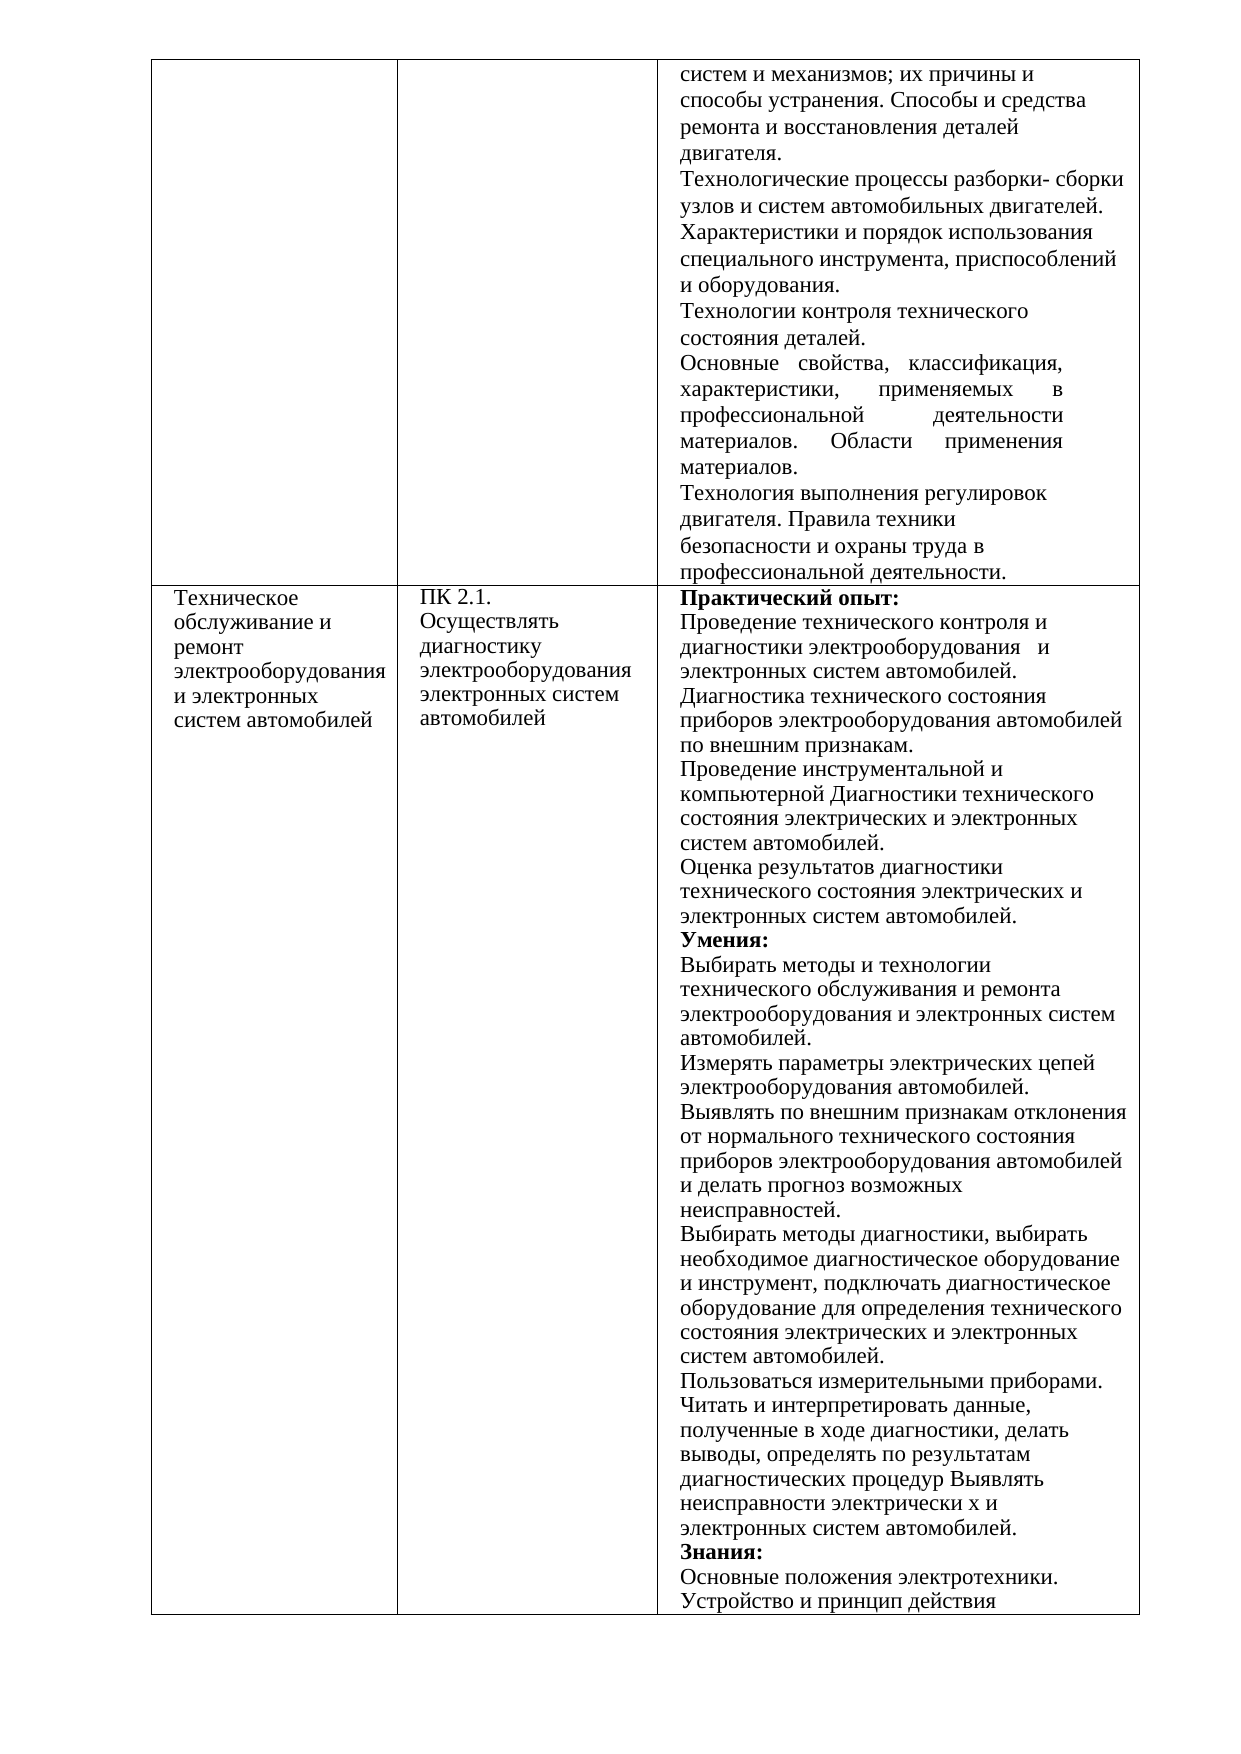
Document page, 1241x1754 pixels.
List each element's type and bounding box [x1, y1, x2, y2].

table_cell [658, 586, 1139, 1614]
table_cell [658, 60, 1139, 584]
table_cell [398, 60, 657, 584]
table_cell [398, 586, 657, 1614]
table_cell [152, 60, 397, 584]
table_cell [152, 586, 397, 1614]
